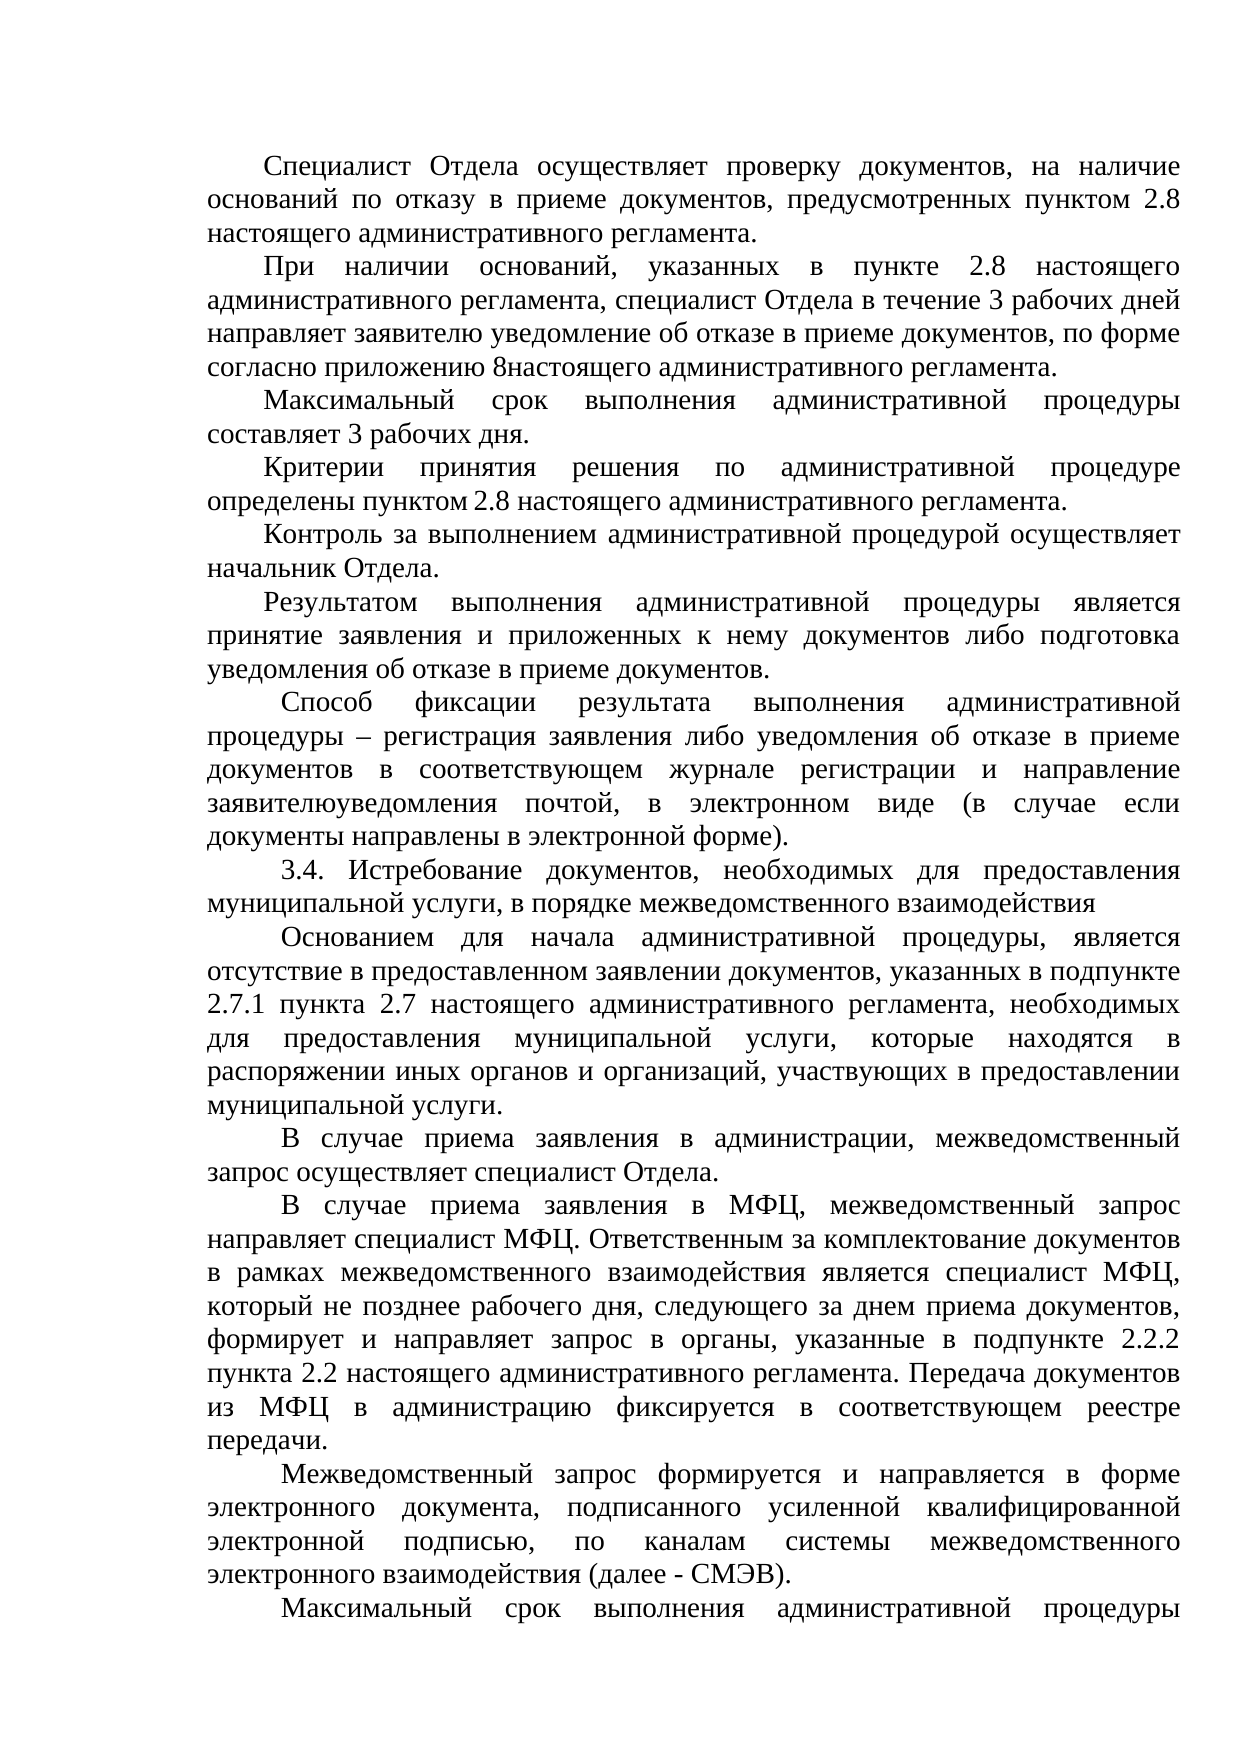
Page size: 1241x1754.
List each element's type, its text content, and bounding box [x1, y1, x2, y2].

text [207, 1590, 1181, 1623]
text Межведомственный запрос формируется и направляется в форме электронного документа, подписанного усиленной квалифицированной электронной подписью, по каналам системы межведомственного электронного взаимодействия (далее - СМЭВ). [207, 1456, 1181, 1590]
text В случае приема заявления в администрации, межведомственный запрос осуществляет специалист Отдела. [207, 1120, 1181, 1187]
text Основанием для начала административной процедуры, является отсутствие в предоставленном заявлении документов, указанных в подпункте 2.7.1 пункта 2.7 настоящего административного регламента, необходимых для предоставления муниципальной услуги, которые находятся в распоряжении иных органов и организаций, участвующих в предоставлении муниципальной услуги. [207, 919, 1181, 1120]
text Результатом выполнения административной процедуры является принятие заявления и приложенных к нему документов либо подготовка уведомления об отказе в приеме документов. [207, 584, 1181, 684]
text 3.4. Истребование документов, необходимых для предоставления муниципальной услуги, в порядке межведомственного взаимодействия [207, 852, 1181, 919]
text В случае приема заявления в МФЦ, межведомственный запрос направляет специалист МФЦ. Ответственным за комплектование документов в рамках межведомственного взаимодействия является специалист МФЦ, который не позднее рабочего дня, следующего за днем приема документов, формирует и направляет запрос в органы, указанные в подпункте 2.2.2 пункта 2.2 настоящего административного регламента. Передача документов из МФЦ в администрацию фиксируется в соответствующем реестре передачи. [207, 1187, 1181, 1456]
text Максимальный срок выполнения административной процедуры составляет 3 рабочих дня. [207, 382, 1181, 449]
text Контроль за выполнением административной процедурой осуществляет начальник Отдела. [207, 517, 1181, 584]
text Специалист Отдела осуществляет проверку документов, на наличие оснований по отказу в приеме документов, предусмотренных пунктом 2.8 настоящего административного регламента. [207, 148, 1181, 248]
text Критерии принятия решения по административной процедуре определены пунктом 2.8 настоящего административного регламента. [207, 449, 1181, 517]
text Способ фиксации результата выполнения административной процедуры – регистрация заявления либо уведомления об отказе в приеме документов в соответствующем журнале регистрации и направление заявителюуведомления почтой, в электронном виде (в случае если документы направлены в электронной форме). [207, 684, 1181, 852]
text При наличии оснований, указанных в пункте 2.8 настоящего административного регламента, специалист Отдела в течение 3 рабочих дней направляет заявителю уведомление об отказе в приеме документов, по форме согласно приложению 8настоящего административного регламента. [207, 248, 1181, 382]
